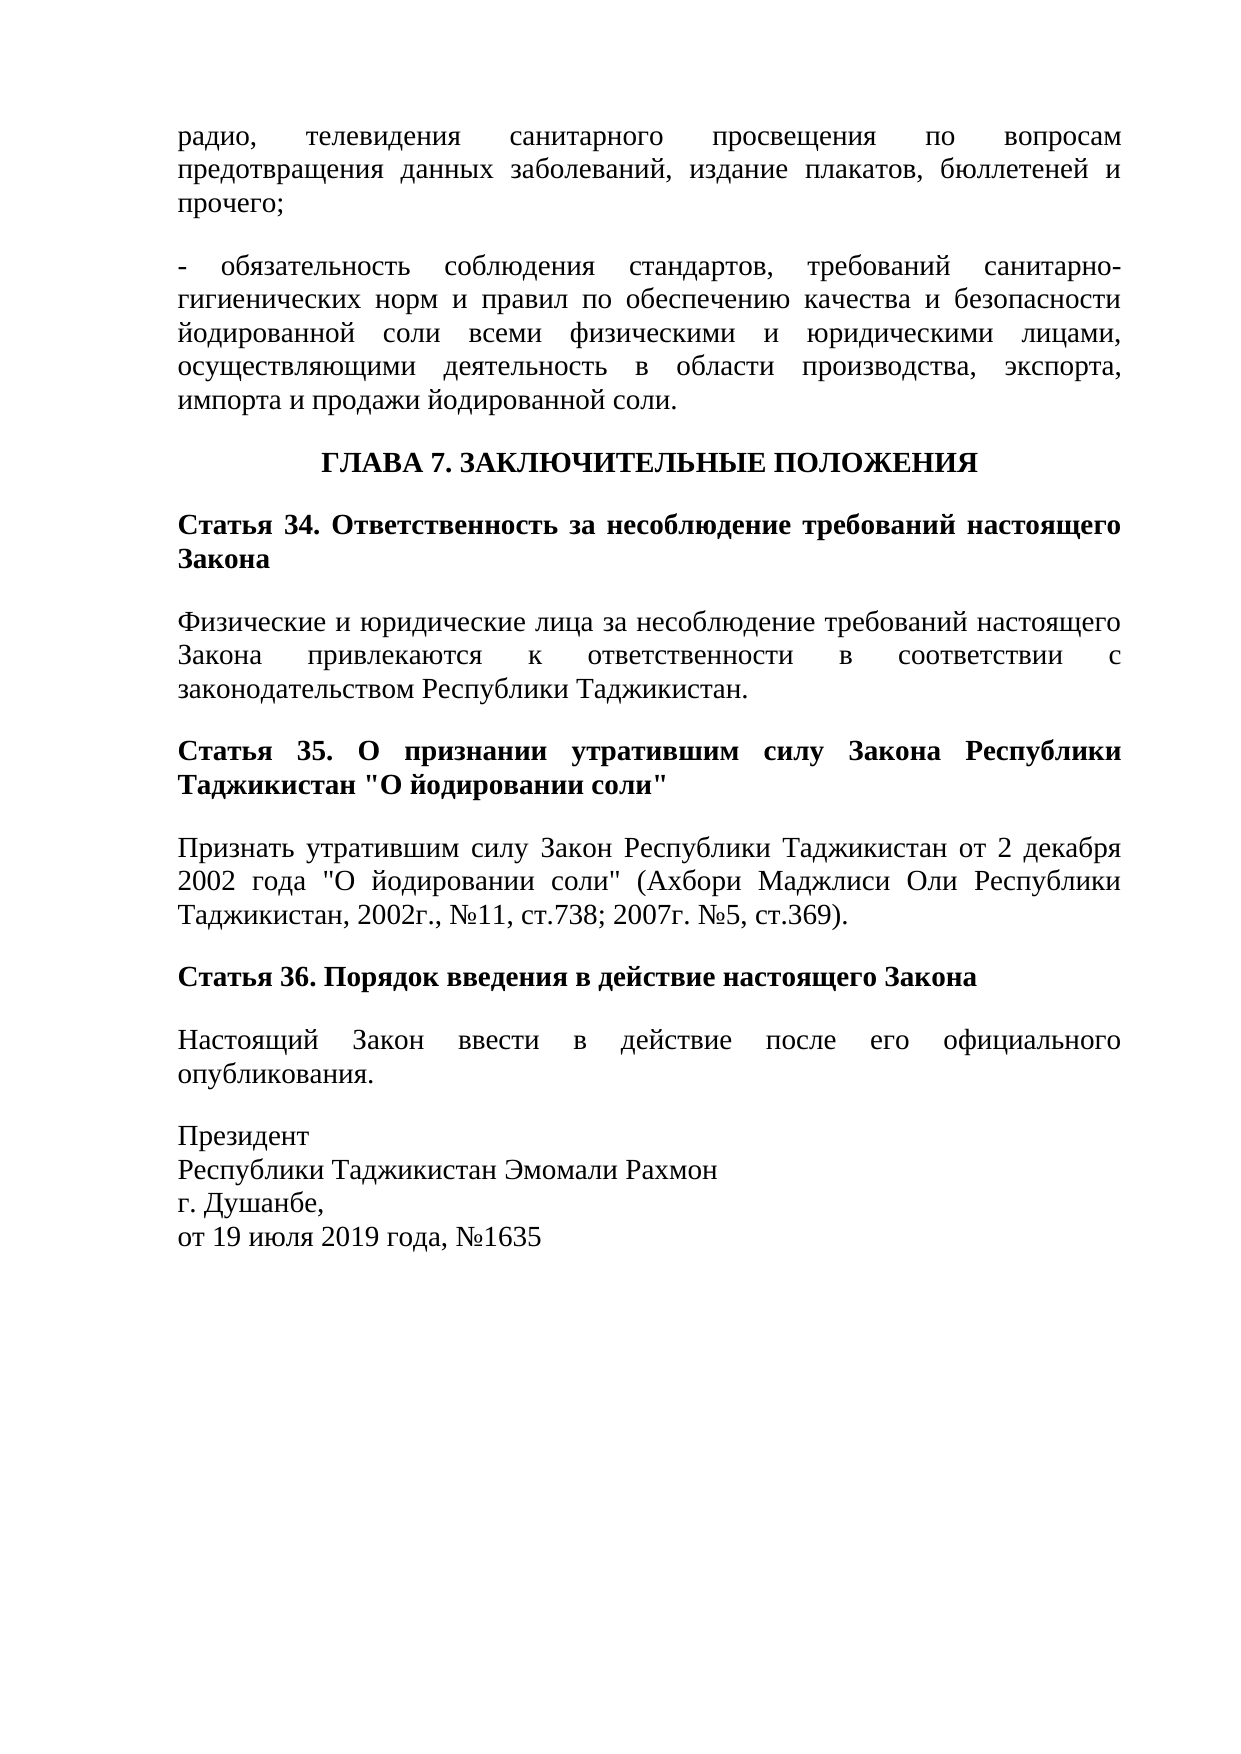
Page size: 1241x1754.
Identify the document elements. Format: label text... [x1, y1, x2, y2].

text - обязательность соблюдения стандартов, требований санитарно-гигиенических норм и правил по обеспечению качества и безопасности йодированной соли всеми физическими и юридическими лицами, осуществляющими деятельность в области производства, экспорта, импорта и продажи йодированной соли. [177, 248, 1122, 416]
text Физические и юридические лица за несоблюдение требований настоящего Закона привлекаются к ответственности в соответствии с законодательством Республики Таджикистан. [177, 604, 1122, 704]
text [177, 118, 1122, 219]
text Статья 34. Ответственность за несоблюдение требований настоящего Закона [177, 507, 1122, 574]
text от 19 июля 2019 года, №1635 [177, 1219, 1122, 1253]
text Республики Таджикистан Эмомали Рахмон [177, 1152, 1122, 1186]
text Статья 36. Порядок введения в действие настоящего Закона [177, 959, 1122, 993]
text г. Душанбе, [177, 1186, 1122, 1219]
text ГЛАВА 7. ЗАКЛЮЧИТЕЛЬНЫЕ ПОЛОЖЕНИЯ [177, 445, 1122, 478]
text Настоящий Закон ввести в действие после его официального опубликования. [177, 1022, 1122, 1089]
text Признать утратившим силу Закон Республики Таджикистан от 2 декабря 2002 года "О йодировании соли" (Ахбори Маджлиси Оли Республики Таджикистан, 2002г., №11, ст.738; 2007г. №5, ст.369). [177, 830, 1122, 930]
text Президент [177, 1118, 1122, 1152]
text Статья 35. О признании утратившим силу Закона Республики Таджикистан "О йодировании соли" [177, 733, 1122, 801]
